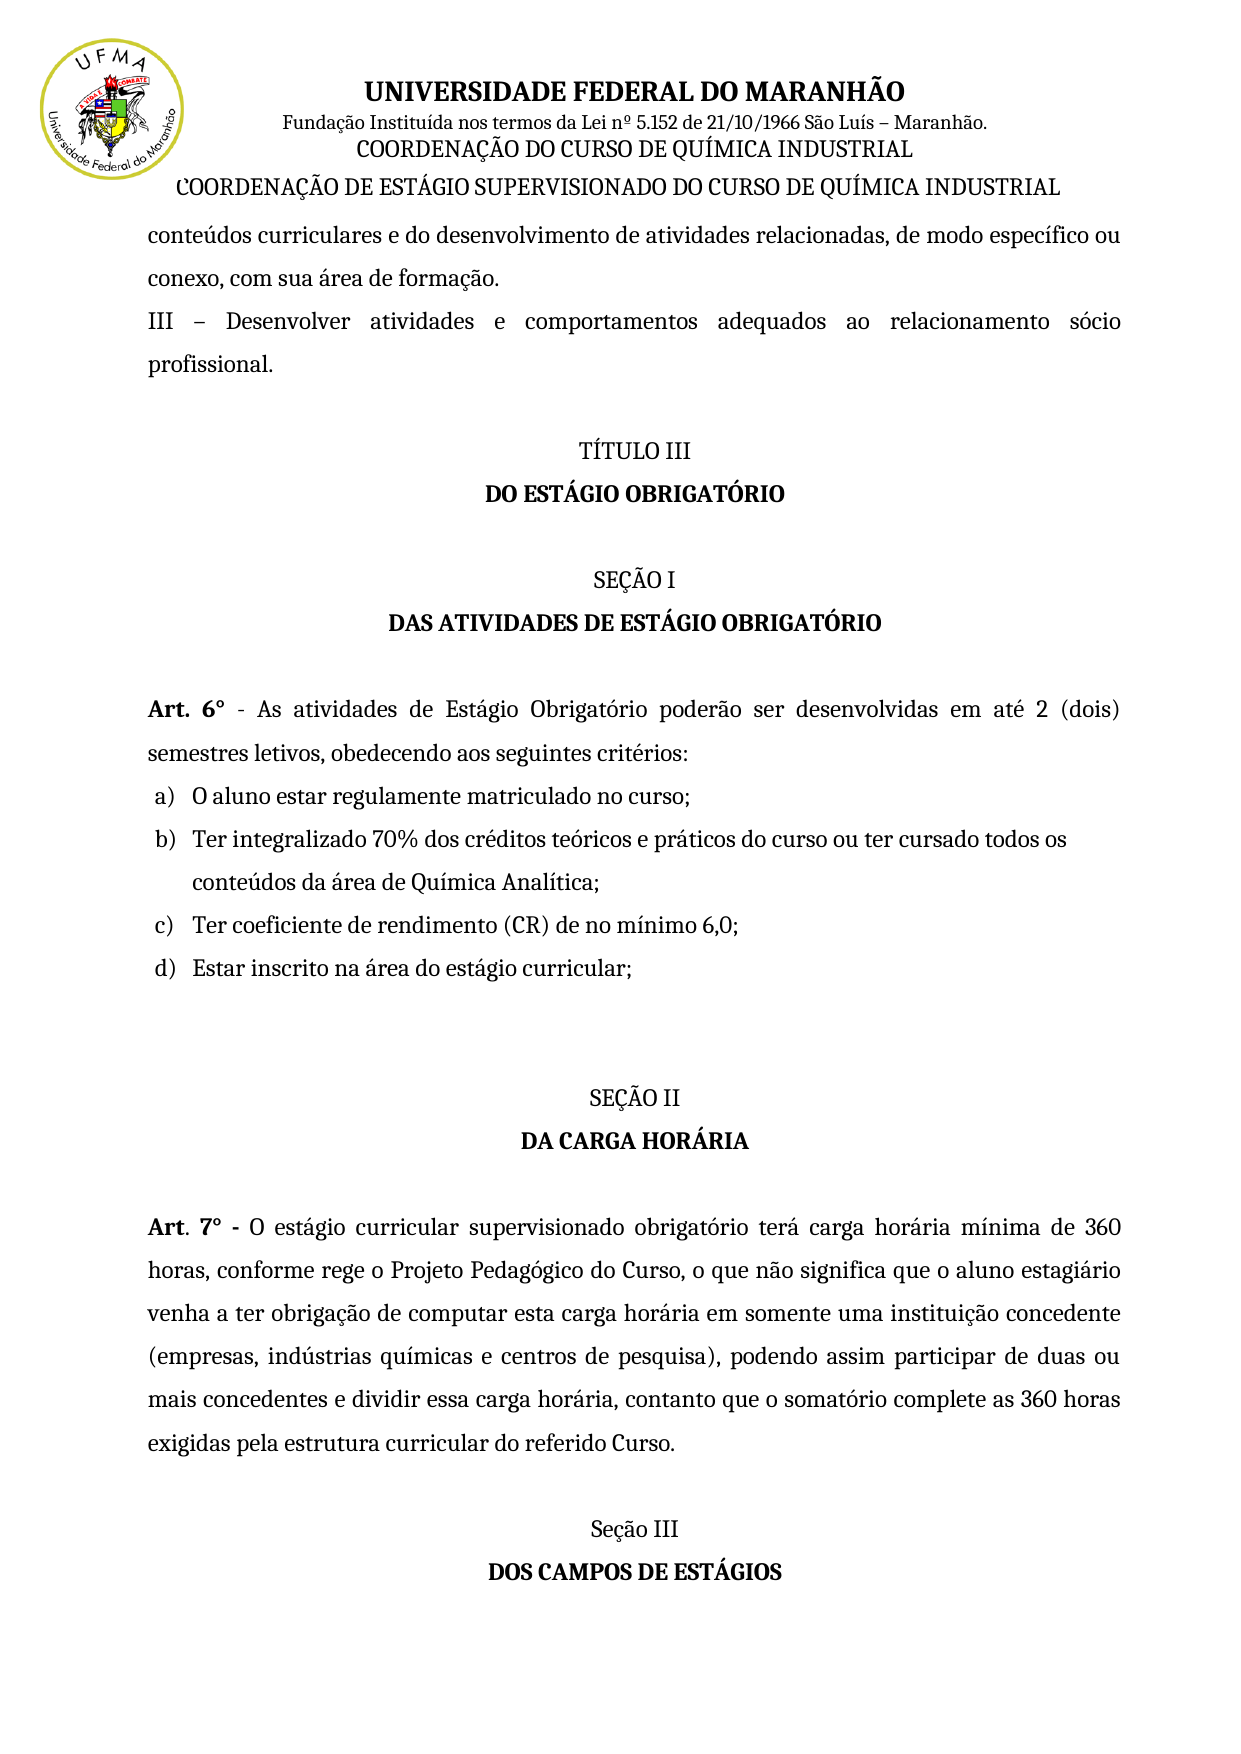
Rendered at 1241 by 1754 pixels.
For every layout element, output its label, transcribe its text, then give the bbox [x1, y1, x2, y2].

text Art. 6° - As atividades de Estágio Obrigatório poderão ser desenvolvidas em até 2 (dois) semestres letivos, obedecendo aos seguintes critérios: [148, 695, 1122, 767]
text SEÇÃO II [148, 1083, 1122, 1112]
text TÍTULO III [148, 437, 1122, 465]
text DOS CAMPOS DE ESTÁGIOS [148, 1558, 1122, 1587]
list Ter coeficiente de rendimento (CR) de no mínimo 6,0; [154, 911, 1122, 940]
text Art. 7° - O estágio curricular supervisionado obrigatório terá carga horária mínima de 360 horas, conforme rege o Projeto Pedagógico do Curso, o que não significa que o aluno estagiário venha a ter obrigação de computar esta carga horária em somente uma instituição concedente (empresas, indústrias químicas e centros de pesquisa), podendo assim participar de duas ou mais concedentes e dividir essa carga horária, contanto que o somatório complete as 360 horas exigidas pela estrutura curricular do referido Curso. [148, 1213, 1122, 1457]
picture [39, 38, 184, 180]
text Seção III [148, 1515, 1122, 1543]
text SEÇÃO I [148, 566, 1122, 595]
text III – Desenvolver atividades e comportamentos adequados ao relacionamento sócio profissional. [148, 307, 1122, 379]
list Ter integralizado 70% dos créditos teóricos e práticos do curso ou ter cursado todos os conteúdos da área de Química Analítica; [154, 825, 1122, 897]
list O aluno estar regulamente matriculado no curso; [154, 782, 1122, 810]
list Estar inscrito na área do estágio curricular; [154, 954, 1122, 983]
text DA CARGA HORÁRIA [148, 1127, 1122, 1155]
text DO ESTÁGIO OBRIGATÓRIO [148, 480, 1122, 508]
text DAS ATIVIDADES DE ESTÁGIO OBRIGATÓRIO [148, 609, 1122, 638]
